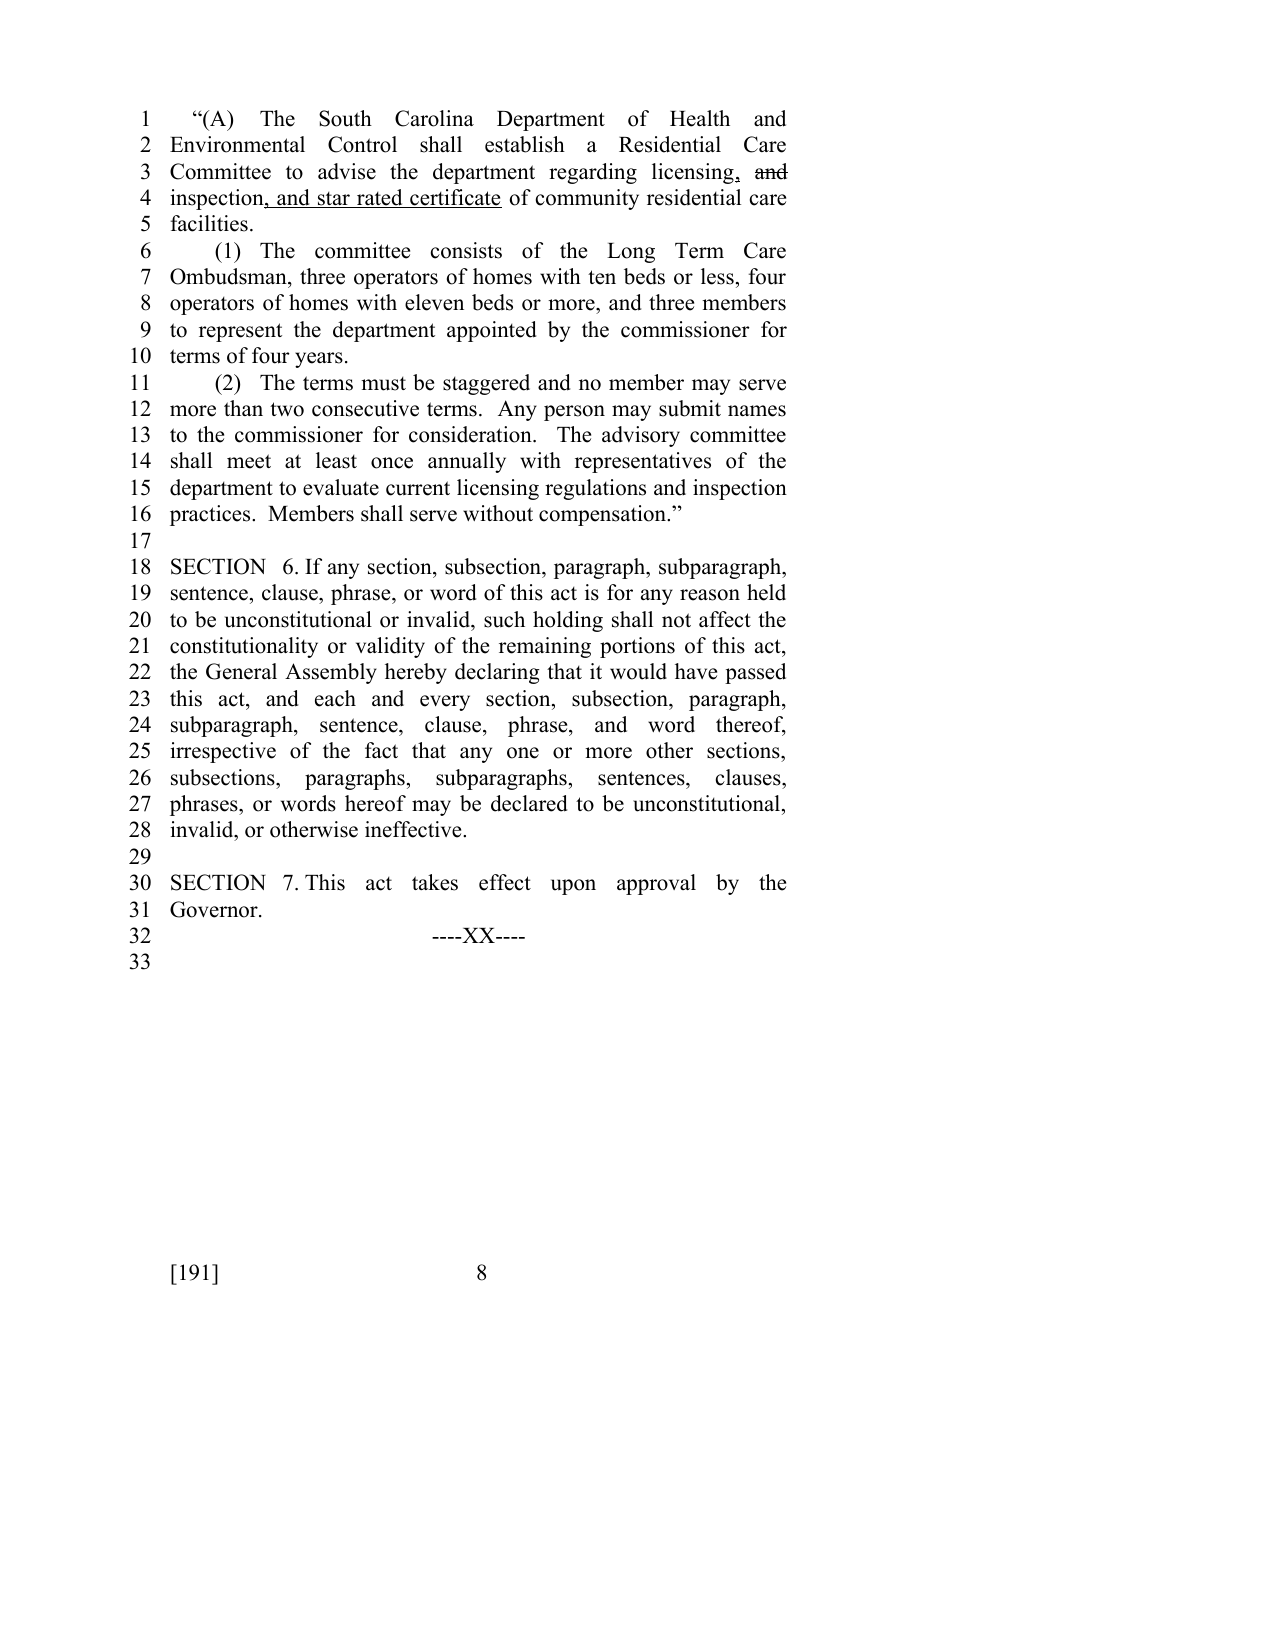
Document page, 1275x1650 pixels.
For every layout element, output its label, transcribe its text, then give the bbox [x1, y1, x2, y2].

text (1) The committee consists of the Long Term Care Ombudsman, three operators of homes with ten beds or less, four operators of homes with eleven beds or more, and three members to represent the department appointed by the commissioner for terms of four years. [169, 237, 787, 368]
text “(A) The South Carolina Department of Health and Environmental Control shall establish a Residential Care Committee to advise the department regarding licensing, and inspection, and star rated certificate of community residential care facilities. [169, 105, 787, 237]
text SECTION 7. This act takes effect upon approval by the Governor. [169, 869, 787, 922]
text SECTION 6. If any section, subsection, paragraph, subparagraph, sentence, clause, phrase, or word of this act is for any reason held to be unconstitutional or invalid, such holding shall not affect the constitutionality or validity of the remaining portions of this act, the General Assembly hereby declaring that it would have passed this act, and each and every section, subsection, paragraph, subparagraph, sentence, clause, phrase, and word thereof, irrespective of the fact that any one or more other sections, subsections, paragraphs, subparagraphs, sentences, clauses, phrases, or words hereof may be declared to be unconstitutional, invalid, or otherwise ineffective. [169, 553, 787, 843]
text ----XX---- [169, 922, 787, 948]
text (2) The terms must be staggered and no member may serve more than two consecutive terms. Any person may submit names to the commissioner for consideration. The advisory committee shall meet at least once annually with representatives of the department to evaluate current licensing regulations and inspection practices. Members shall serve without compensation.” [169, 368, 787, 527]
